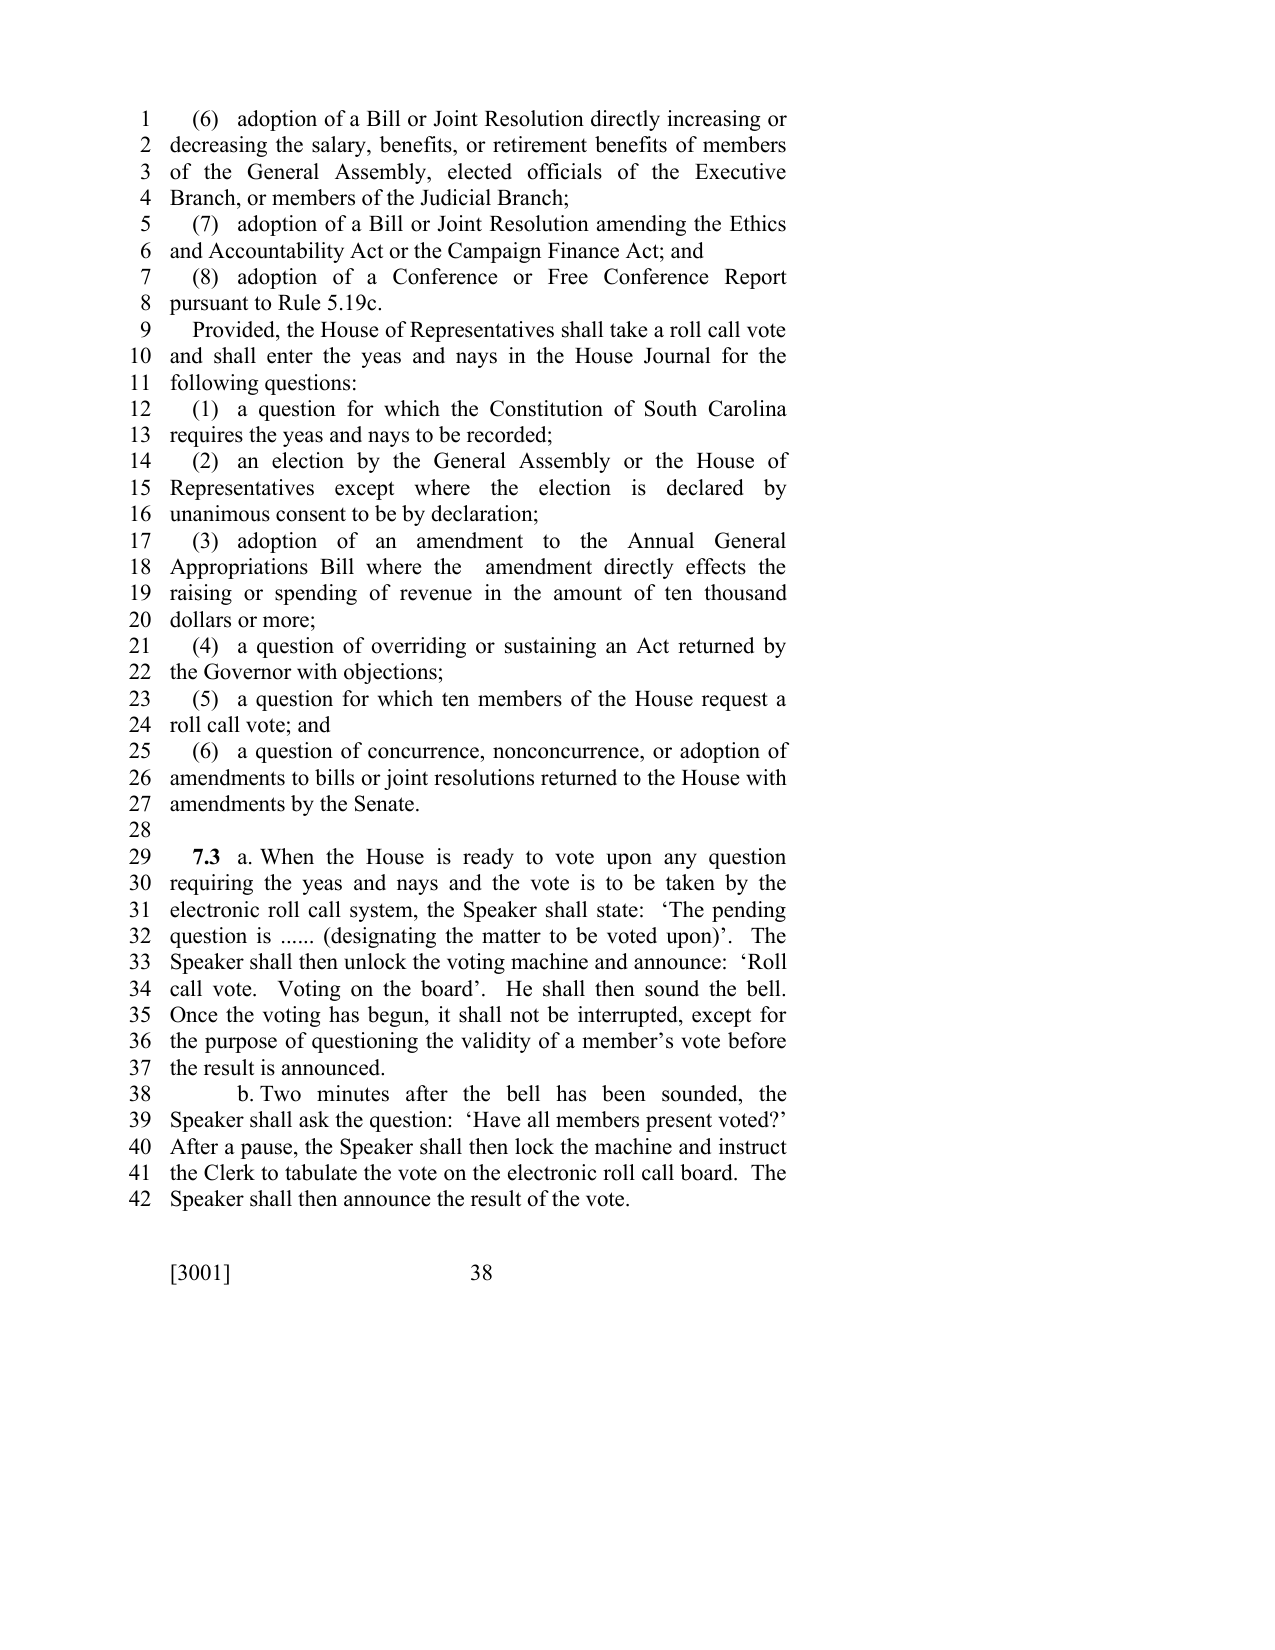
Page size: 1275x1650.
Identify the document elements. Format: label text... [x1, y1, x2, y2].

text (7) adoption of a Bill or Joint Resolution amending the Ethics and Accountability Act or the Campaign Finance Act; and [169, 210, 787, 263]
text (2) an election by the General Assembly or the House of Representatives except where the election is declared by unanimous consent to be by declaration; [169, 448, 787, 527]
text (5) a question for which ten members of the House request a roll call vote; and [169, 685, 787, 737]
text (8) adoption of a Conference or Free Conference Report pursuant to Rule 5.19c. [169, 263, 787, 316]
text b. Two minutes after the bell has been sounded, the Speaker shall ask the question: ‘Have all members present voted?’ After a pause, the Speaker shall then lock the machine and instruct the Clerk to tabulate the vote on the electronic roll call board. The Speaker shall then announce the result of the vote. [169, 1080, 787, 1212]
text (6) a question of concurrence, nonconcurrence, or adoption of amendments to bills or joint resolutions returned to the House with amendments by the Senate. [169, 737, 787, 817]
text (4) a question of overriding or sustaining an Act returned by the Governor with objections; [169, 632, 787, 685]
text (1) a question for which the Constitution of South Carolina requires the yeas and nays to be recorded; [169, 395, 787, 448]
text 7.3 a. When the House is ready to vote upon any question requiring the yeas and nays and the vote is to be taken by the electronic roll call system, the Speaker shall state: ‘The pending question is ...... (designating the matter to be voted upon)’. The Speaker shall then unlock the voting machine and announce: ‘Roll call vote. Voting on the board’. He shall then sound the bell. Once the voting has begun, it shall not be interrupted, except for the purpose of questioning the validity of a member’s vote before the result is announced. [169, 843, 787, 1080]
text (6) adoption of a Bill or Joint Resolution directly increasing or decreasing the salary, benefits, or retirement benefits of members of the General Assembly, elected officials of the Executive Branch, or members of the Judicial Branch; [169, 105, 787, 210]
text (3) adoption of an amendment to the Annual General Appropriations Bill where the amendment directly effects the raising or spending of revenue in the amount of ten thousand dollars or more; [169, 527, 787, 632]
text Provided, the House of Representatives shall take a roll call vote and shall enter the yeas and nays in the House Journal for the following questions: [169, 316, 787, 395]
